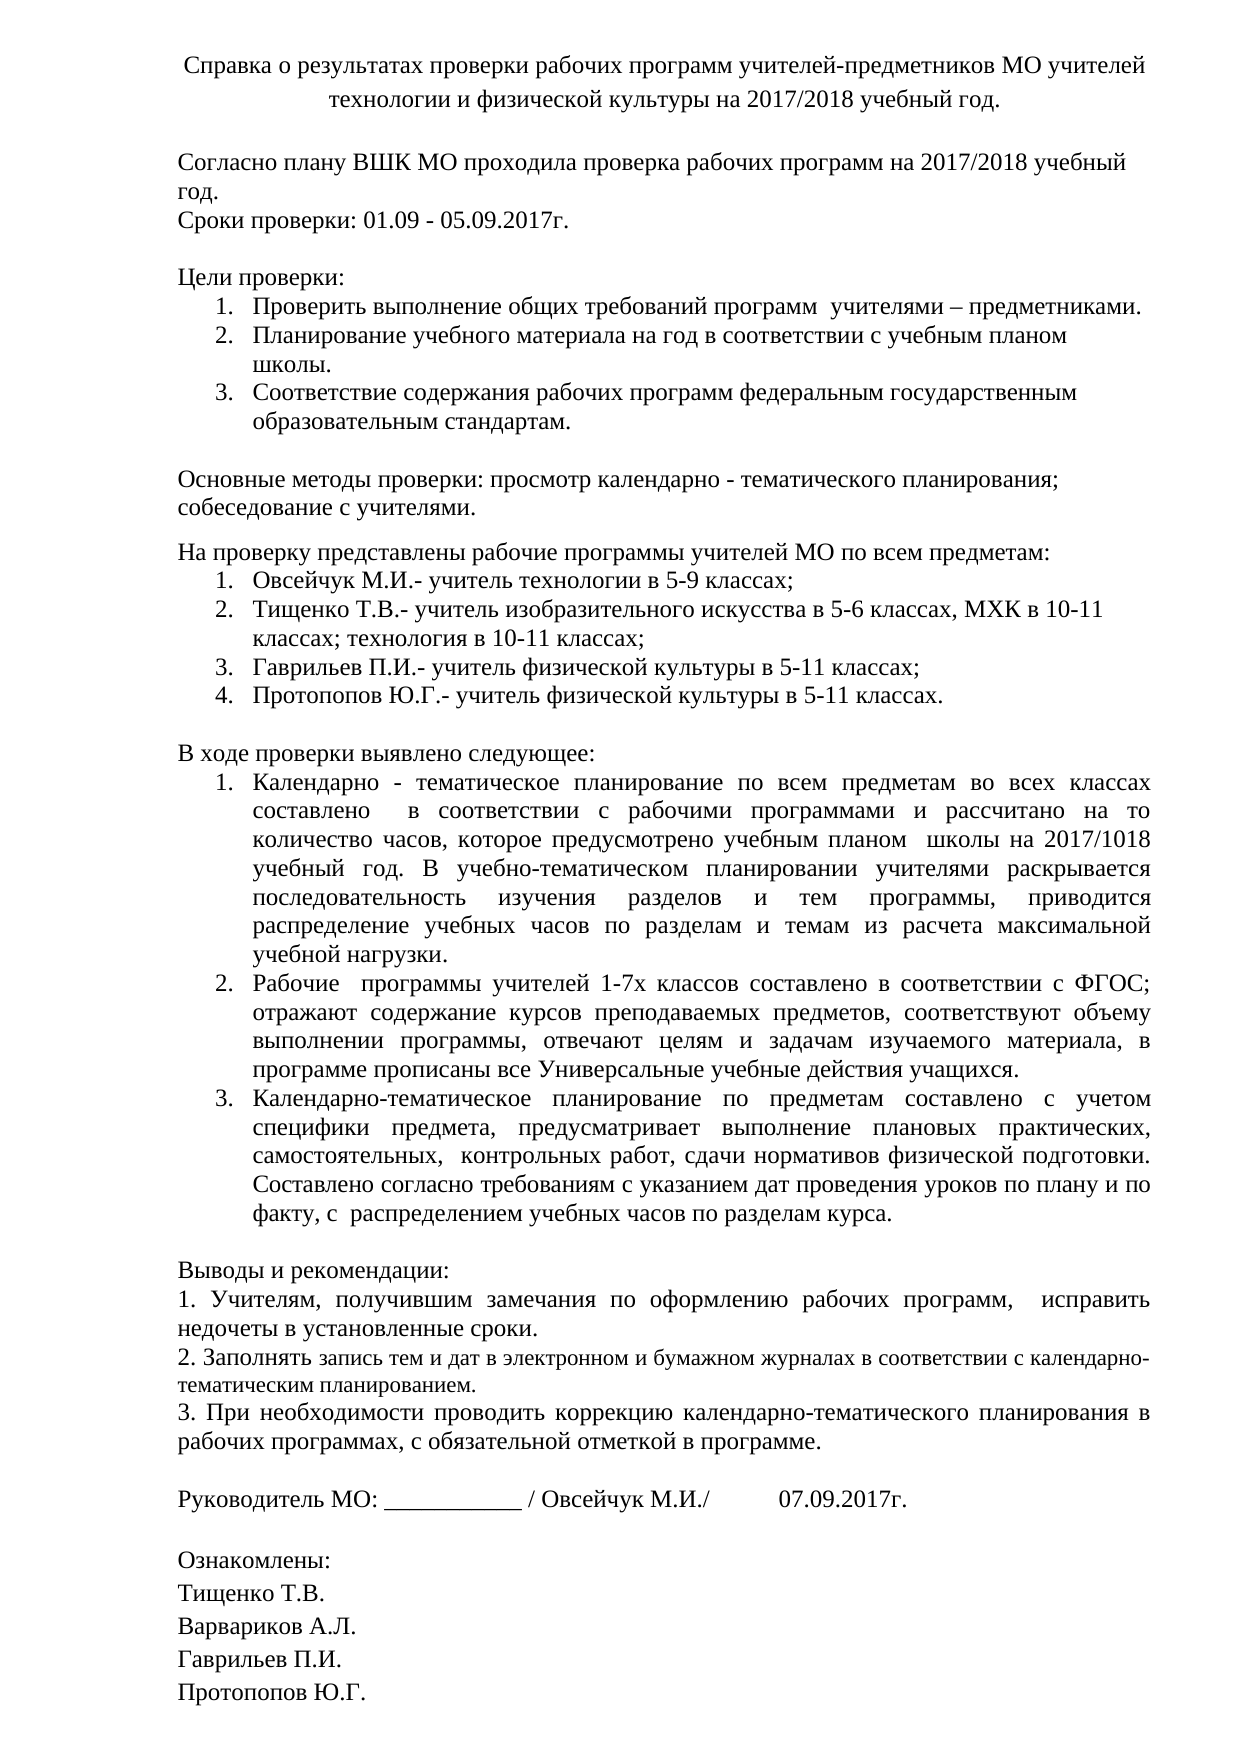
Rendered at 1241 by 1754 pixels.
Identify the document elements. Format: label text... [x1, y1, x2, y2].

text 3. При необходимости проводить коррекцию календарно-тематического планирования в рабочих программах, с обязательной отметкой в программе. [177, 1397, 1151, 1454]
text Варвариков А.Л. [177, 1611, 1152, 1640]
list Рабочие программы учителей 1-7х классов составлено в соответствии с ФГОС; отражают содержание курсов преподаваемых предметов, соответствуют объему выполнении программы, отвечают целям и задачам изучаемого материала, в программе прописаны все Универсальные учебные действия учащихся. [215, 968, 1152, 1083]
text Согласно плану ВШК МО проходила проверка рабочих программ на 2017/2018 учебный год. [177, 147, 1152, 205]
text Выводы и рекомендации: [177, 1256, 1151, 1284]
text Справка о результатах проверки рабочих программ учителей-предметников МО учителей технологии и физической культуры на 2017/2018 учебный год. [177, 44, 1152, 113]
text Цели проверки: [177, 262, 1152, 291]
text Протопопов Ю.Г. [177, 1677, 1152, 1706]
text Руководитель МО: ___________ / Овсейчук М.И./ 07.09.2017г. [177, 1484, 1152, 1512]
list Тищенко Т.В.- учитель изобразительного искусства в 5-6 классах, МХК в 10-11 классах; технология в 10-11 классах; [215, 594, 1152, 652]
list Календарно-тематическое планирование по предметам составлено с учетом специфики предмета, предусматривает выполнение плановых практических, самостоятельных, контрольных работ, сдачи нормативов физической подготовки. Составлено согласно требованиям с указанием дат проведения уроков по плану и по факту, с распределением учебных часов по разделам курса. [215, 1083, 1152, 1227]
text Гаврильев П.И. [177, 1644, 1152, 1673]
list Проверить выполнение общих требований программ учителями – предметниками. [215, 291, 1152, 320]
text На проверку представлены рабочие программы учителей МО по всем предметам: [177, 537, 1152, 566]
text Основные методы проверки: просмотр календарно - тематического планирования; собеседование с учителями. [177, 464, 1152, 521]
list Протопопов Ю.Г.- учитель физической культуры в 5-11 классах. [215, 681, 1152, 709]
list Соответствие содержания рабочих программ федеральным государственным образовательным стандартам. [215, 377, 1152, 435]
text Тищенко Т.В. [177, 1578, 1152, 1607]
list Гаврильев П.И.- учитель физической культуры в 5-11 классах; [215, 652, 1152, 681]
list Планирование учебного материала на год в соответствии с учебным планом школы. [215, 320, 1152, 377]
text 1. Учителям, получившим замечания по оформлению рабочих программ, исправить недочеты в установленные сроки. [177, 1284, 1151, 1342]
list Календарно - тематическое планирование по всем предметам во всех классах составлено в соответствии с рабочими программами и рассчитано на то количество часов, которое предусмотрено учебным планом школы на 2017/1018 учебный год. В учебно-тематическом планировании учителями раскрывается последовательность изучения разделов и тем программы, приводится распределение учебных часов по разделам и темам из расчета максимальной учебной нагрузки. [215, 767, 1152, 968]
list Овсейчук М.И.- учитель технологии в 5-9 классах; [215, 566, 1152, 594]
text Сроки проверки: 01.09 - 05.09.2017г. [177, 205, 1152, 234]
text Ознакомлены: [177, 1545, 1152, 1574]
text В ходе проверки выявлено следующее: [177, 738, 1152, 767]
text 2. Заполнять запись тем и дат в электронном и бумажном журналах в соответствии с календарно- тематическим планированием. [177, 1342, 1151, 1397]
